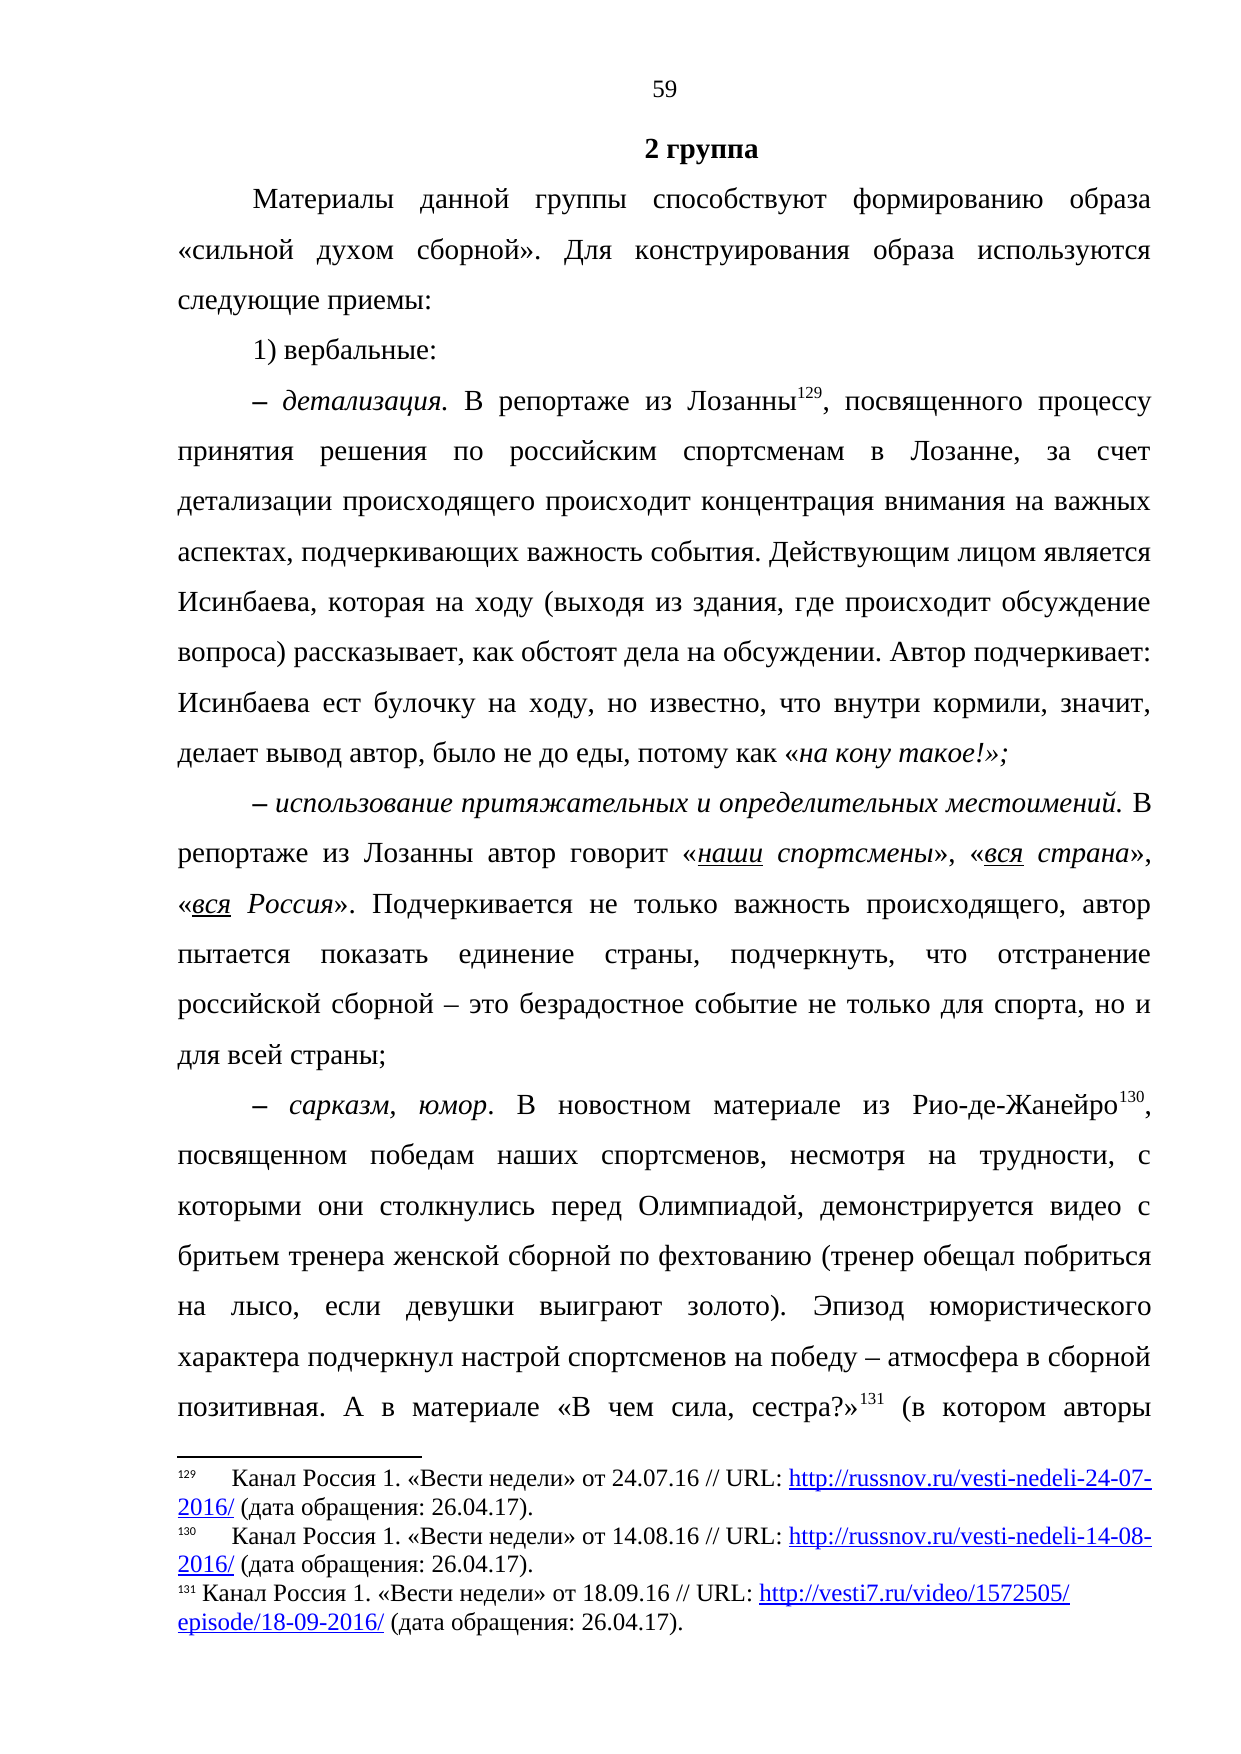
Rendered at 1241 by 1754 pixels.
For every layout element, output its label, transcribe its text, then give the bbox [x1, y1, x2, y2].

text 2 группа [177, 131, 1152, 165]
text Материалы данной группы способствуют формированию образа «сильной духом сборной». Для конструирования образа используются следующие приемы: [177, 182, 1152, 316]
text – детализация. В репортаже из Лозанны, посвященного процессу принятия решения по российским спортсменам в Лозанне, за счет детализации происходящего происходит концентрация внимания на важных аспектах, подчеркивающих важность события. Действующим лицом является Исинбаева, которая на ходу (выходя из здания, где происходит обсуждение вопроса) рассказывает, как обстоят дела на обсуждении. Автор подчеркивает: Исинбаева ест булочку на ходу, но известно, что внутри кормили, значит, делает вывод автор, было не до еды, потому как «на кону такое!»; [177, 383, 1152, 768]
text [177, 1087, 1152, 1423]
text 1) вербальные: [177, 332, 1152, 366]
text – использование притяжательных и определительных местоимений. В репортаже из Лозанны автор говорит «наши спортсмены», «вся страна», «вся Россия». Подчеркивается не только важность происходящего, автор пытается показать единение страны, подчеркнуть, что отстранение российской сборной – это безрадостное событие не только для спорта, но и для всей страны; [177, 785, 1152, 1070]
